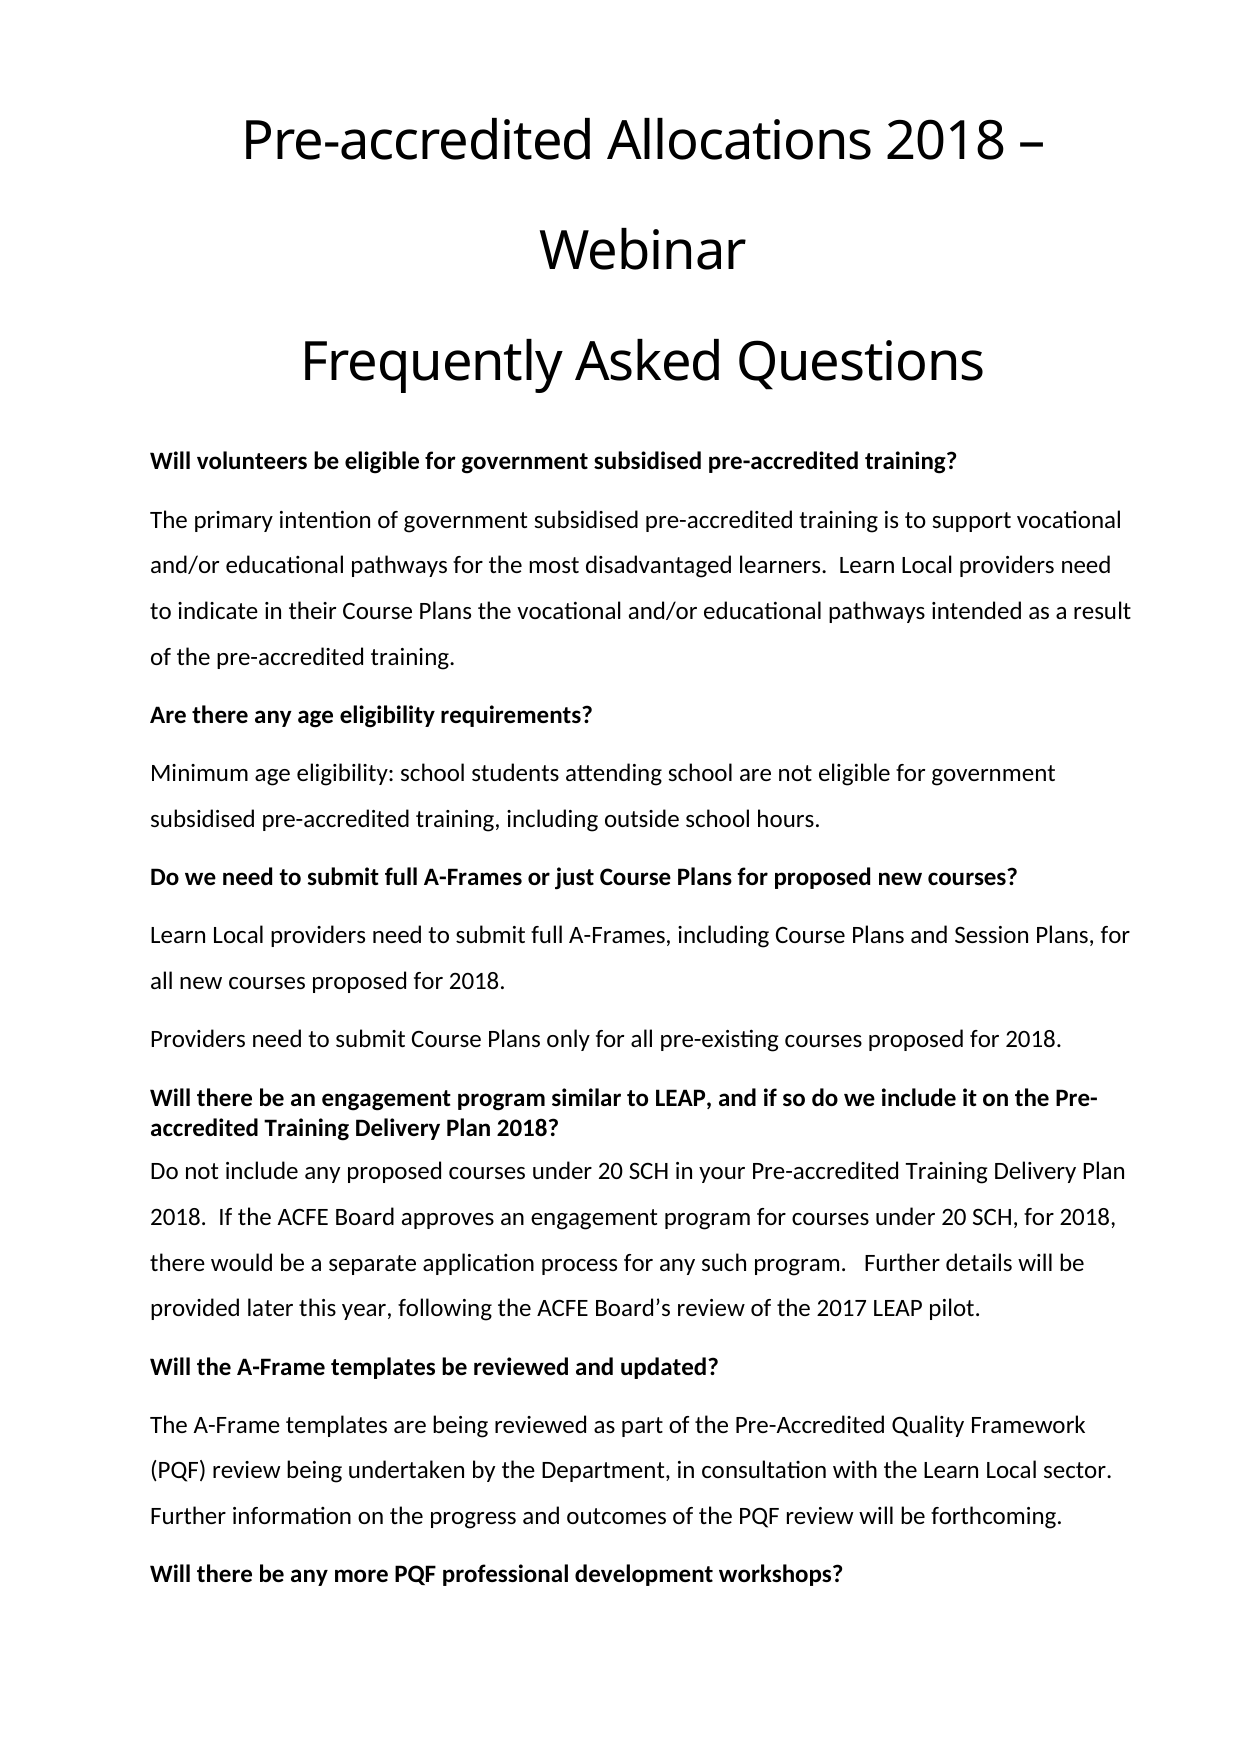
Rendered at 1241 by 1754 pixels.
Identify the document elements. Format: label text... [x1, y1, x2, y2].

title Frequently Asked Questions [150, 322, 1137, 396]
text The A-Frame templates are being reviewed as part of the Pre-Accredited Quality Framework (PQF) review being undertaken by the Department, in consultation with the Learn Local sector. Further information on the progress and outcomes of the PQF review will be forthcoming. [150, 1409, 1137, 1531]
text Will there be an engagement program similar to LEAP, and if so do we include it on the Pre-accredited Training Delivery Plan 2018? [150, 1082, 1137, 1143]
text Do we need to submit full A-Frames or just Course Plans for proposed new courses? [150, 861, 1137, 892]
text The primary intention of government subsidised pre-accredited training is to support vocational and/or educational pathways for the most disadvantaged learners. Learn Local providers need to indicate in their Course Plans the vocational and/or educational pathways intended as a result of the pre-accredited training. [150, 504, 1137, 671]
title Pre-accredited Allocations 2018 – Webinar [150, 101, 1137, 286]
text Minimum age eligibility: school students attending school are not eligible for government subsidised pre-accredited training, including outside school hours. [150, 757, 1137, 834]
text Will there be any more PQF professional development workshops? [150, 1559, 1137, 1589]
text Will volunteers be eligible for government subsidised pre-accredited training? [150, 446, 1137, 476]
text Providers need to submit Course Plans only for all pre-existing courses proposed for 2018. [150, 1023, 1137, 1054]
text Will the A-Frame templates be reviewed and updated? [150, 1351, 1137, 1381]
text Learn Local providers need to submit full A-Frames, including Course Plans and Session Plans, for all new courses proposed for 2018. [150, 919, 1137, 996]
text Are there any age eligibility requirements? [150, 699, 1137, 730]
text Do not include any proposed courses under 20 SCH in your Pre-accredited Training Delivery Plan 2018. If the ACFE Board approves an engagement program for courses under 20 SCH, for 2018, there would be a separate application process for any such program. Further details will be provided later this year, following the ACFE Board’s review of the 2017 LEAP pilot. [150, 1155, 1137, 1323]
